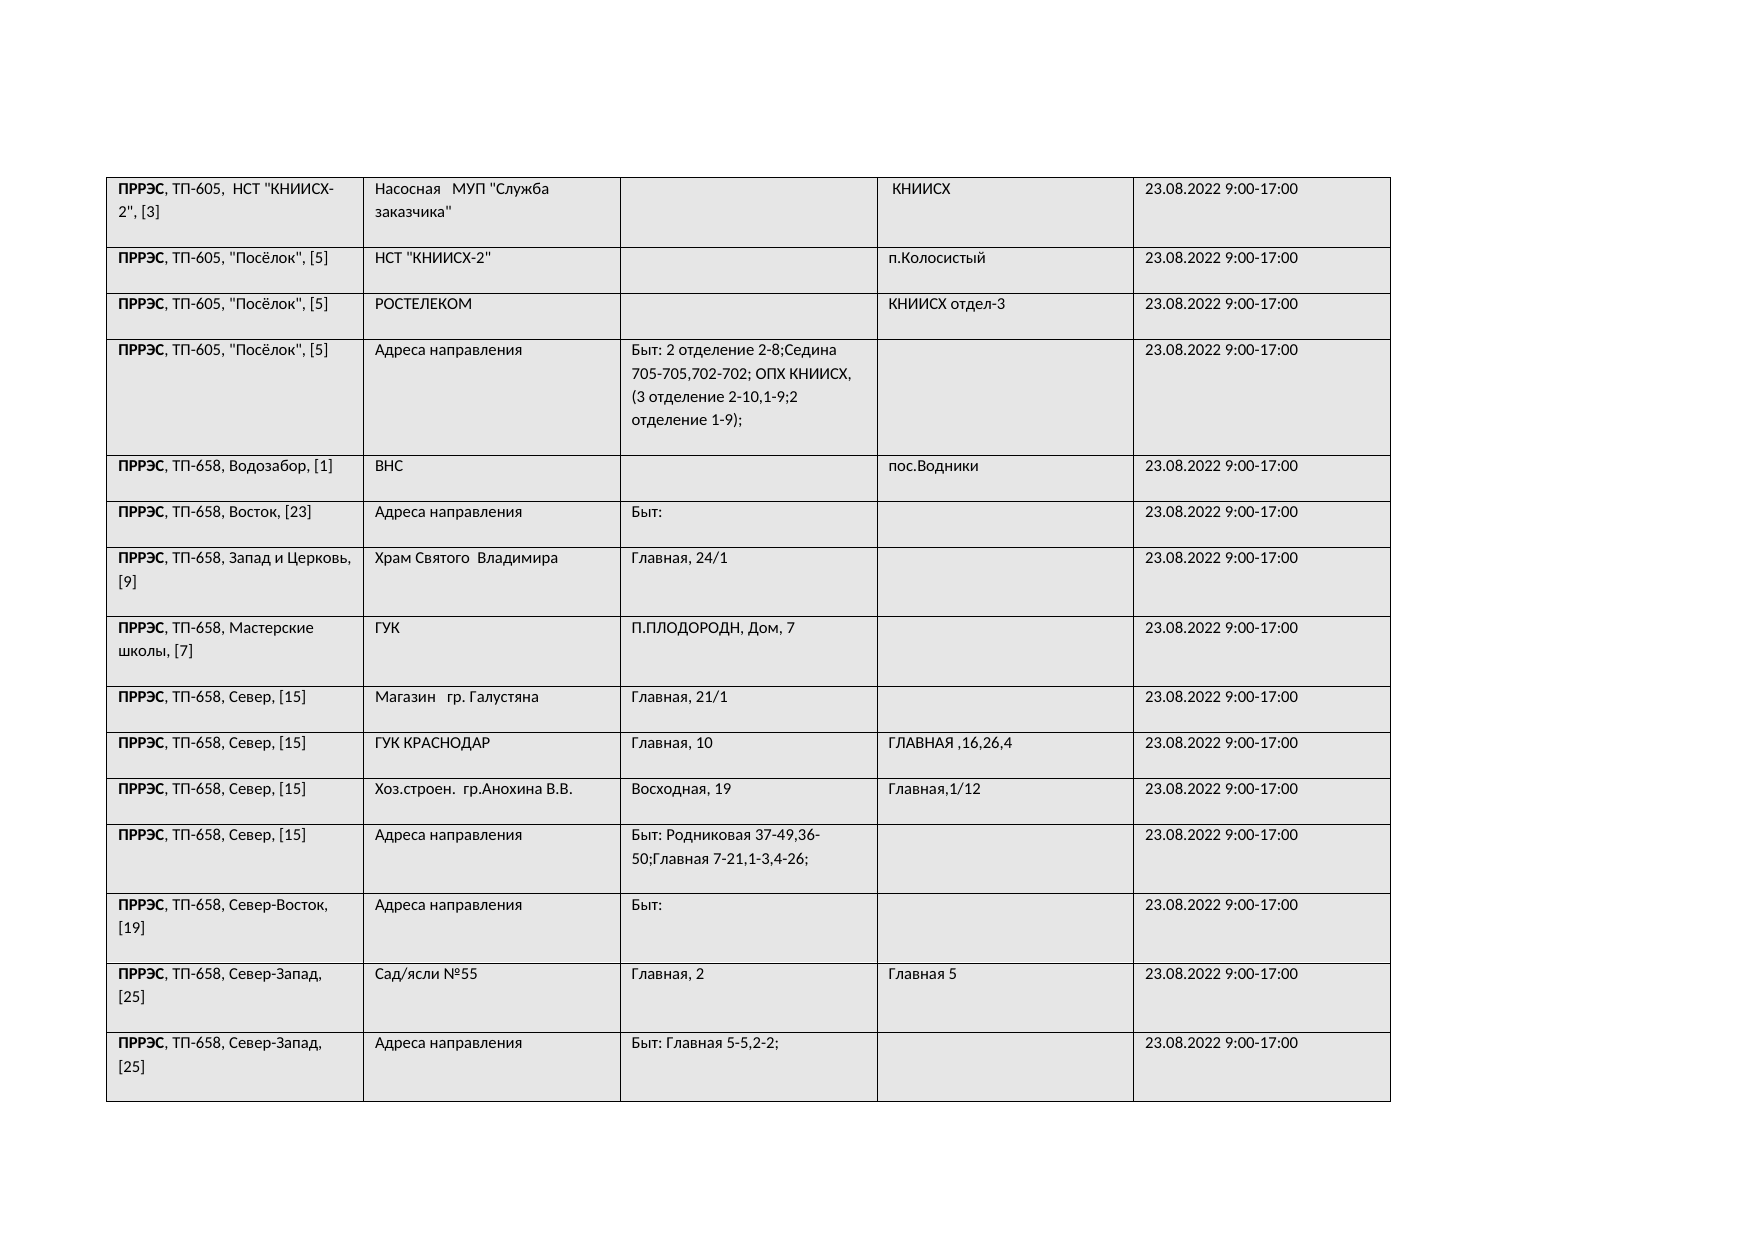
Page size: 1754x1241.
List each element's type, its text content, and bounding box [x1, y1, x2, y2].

table_cell Магазин гр. Галустяна [364, 687, 620, 732]
table_cell ПРРЭС, ТП-658, Север-Запад, [25] [107, 1033, 363, 1101]
table_cell ПРРЭС, ТП-658, Север-Восток, [19] [107, 894, 363, 962]
table_cell Адреса направления [364, 502, 620, 547]
table_cell 23.08.2022 9:00-17:00 [1134, 779, 1390, 824]
table_cell Главная,1/12 [878, 779, 1133, 824]
table_cell п.Колосистый [878, 248, 1133, 293]
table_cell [1134, 1033, 1390, 1101]
table_cell 23.08.2022 9:00-17:00 [1134, 294, 1390, 339]
table_cell [878, 617, 1133, 686]
table_cell [621, 248, 877, 293]
table_cell [878, 825, 1133, 893]
table_cell [878, 502, 1133, 547]
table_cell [1134, 178, 1390, 247]
table_cell [878, 894, 1133, 962]
table_cell пос.Водники [878, 456, 1133, 501]
table_cell ГУК КРАСНОДАР [364, 733, 620, 778]
table_cell ВНС [364, 456, 620, 501]
table_cell [878, 687, 1133, 732]
table_cell 23.08.2022 9:00-17:00 [1134, 687, 1390, 732]
table_cell ПРРЭС, ТП-658, Восток, [23] [107, 502, 363, 547]
table_cell КНИИСХ отдел-3 [878, 294, 1133, 339]
table_cell [878, 1033, 1133, 1101]
table_cell ПРРЭС, ТП-605, "Посёлок", [5] [107, 340, 363, 455]
table_cell [878, 340, 1133, 455]
table_cell 23.08.2022 9:00-17:00 [1134, 548, 1390, 616]
table_cell 23.08.2022 9:00-17:00 [1134, 825, 1390, 893]
table_cell Хоз.строен. гр.Анохина В.В. [364, 779, 620, 824]
table_cell [621, 294, 877, 339]
table_cell ПРРЭС, ТП-658, Север-Запад, [25] [107, 964, 363, 1032]
table_cell ПРРЭС, ТП-658, Север, [15] [107, 825, 363, 893]
table_cell Быт: [621, 894, 877, 962]
table_cell Быт: Главная 5-5,2-2; [621, 1033, 877, 1101]
table_cell [621, 178, 877, 247]
table_cell Главная, 21/1 [621, 687, 877, 732]
table_cell Главная, 24/1 [621, 548, 877, 616]
table_cell Восходная, 19 [621, 779, 877, 824]
table_cell ПРРЭС, ТП-605, "Посёлок", [5] [107, 248, 363, 293]
table_cell Быт: [621, 502, 877, 547]
table_cell [621, 456, 877, 501]
table_cell ГЛАВНАЯ ,16,26,4 [878, 733, 1133, 778]
table_cell Адреса направления [364, 825, 620, 893]
table_cell Быт: 2 отделение 2-8;Седина 705-705,702-702; ОПХ КНИИСХ, (3 отделение 2-10,1-9;2 отделение 1-9); [621, 340, 877, 455]
table_cell ПРРЭС, ТП-605, "Посёлок", [5] [107, 294, 363, 339]
table_cell Адреса направления [364, 1033, 620, 1101]
table_cell Главная 5 [878, 964, 1133, 1032]
table_cell 23.08.2022 9:00-17:00 [1134, 964, 1390, 1032]
table_cell РОСТЕЛЕКОМ [364, 294, 620, 339]
table_cell 23.08.2022 9:00-17:00 [1134, 733, 1390, 778]
table_cell ПРРЭС, ТП-658, Север, [15] [107, 687, 363, 732]
table_cell ПРРЭС, ТП-658, Север, [15] [107, 733, 363, 778]
table_cell Насосная МУП "Служба заказчика" [364, 178, 620, 247]
table_cell 23.08.2022 9:00-17:00 [1134, 502, 1390, 547]
table_cell 23.08.2022 9:00-17:00 [1134, 617, 1390, 686]
table_cell Главная, 2 [621, 964, 877, 1032]
table_cell ПРРЭС, ТП-658, Водозабор, [1] [107, 456, 363, 501]
table_cell ГУК [364, 617, 620, 686]
table_cell 23.08.2022 9:00-17:00 [1134, 894, 1390, 962]
table_cell Адреса направления [364, 894, 620, 962]
table_cell КНИИСХ [878, 178, 1133, 247]
table_cell 23.08.2022 9:00-17:00 [1134, 248, 1390, 293]
table_cell Храм Святого Владимира [364, 548, 620, 616]
table_cell 23.08.2022 9:00-17:00 [1134, 456, 1390, 501]
table_cell ПРРЭС, ТП-658, Запад и Церковь, [9] [107, 548, 363, 616]
table_cell Сад/ясли №55 [364, 964, 620, 1032]
table_cell П.ПЛОДОРОДН, Дом, 7 [621, 617, 877, 686]
table_cell Быт: Родниковая 37-49,36-50;Главная 7-21,1-3,4-26; [621, 825, 877, 893]
table_cell Главная, 10 [621, 733, 877, 778]
table_cell 23.08.2022 9:00-17:00 [1134, 340, 1390, 455]
table_cell ПРРЭС, ТП-605, НСТ "КНИИСХ-2", [3] [107, 178, 363, 247]
table_cell [878, 548, 1133, 616]
table_cell ПРРЭС, ТП-658, Мастерские школы, [7] [107, 617, 363, 686]
table_cell Адреса направления [364, 340, 620, 455]
table_cell НСТ "КНИИСХ-2" [364, 248, 620, 293]
table_cell ПРРЭС, ТП-658, Север, [15] [107, 779, 363, 824]
